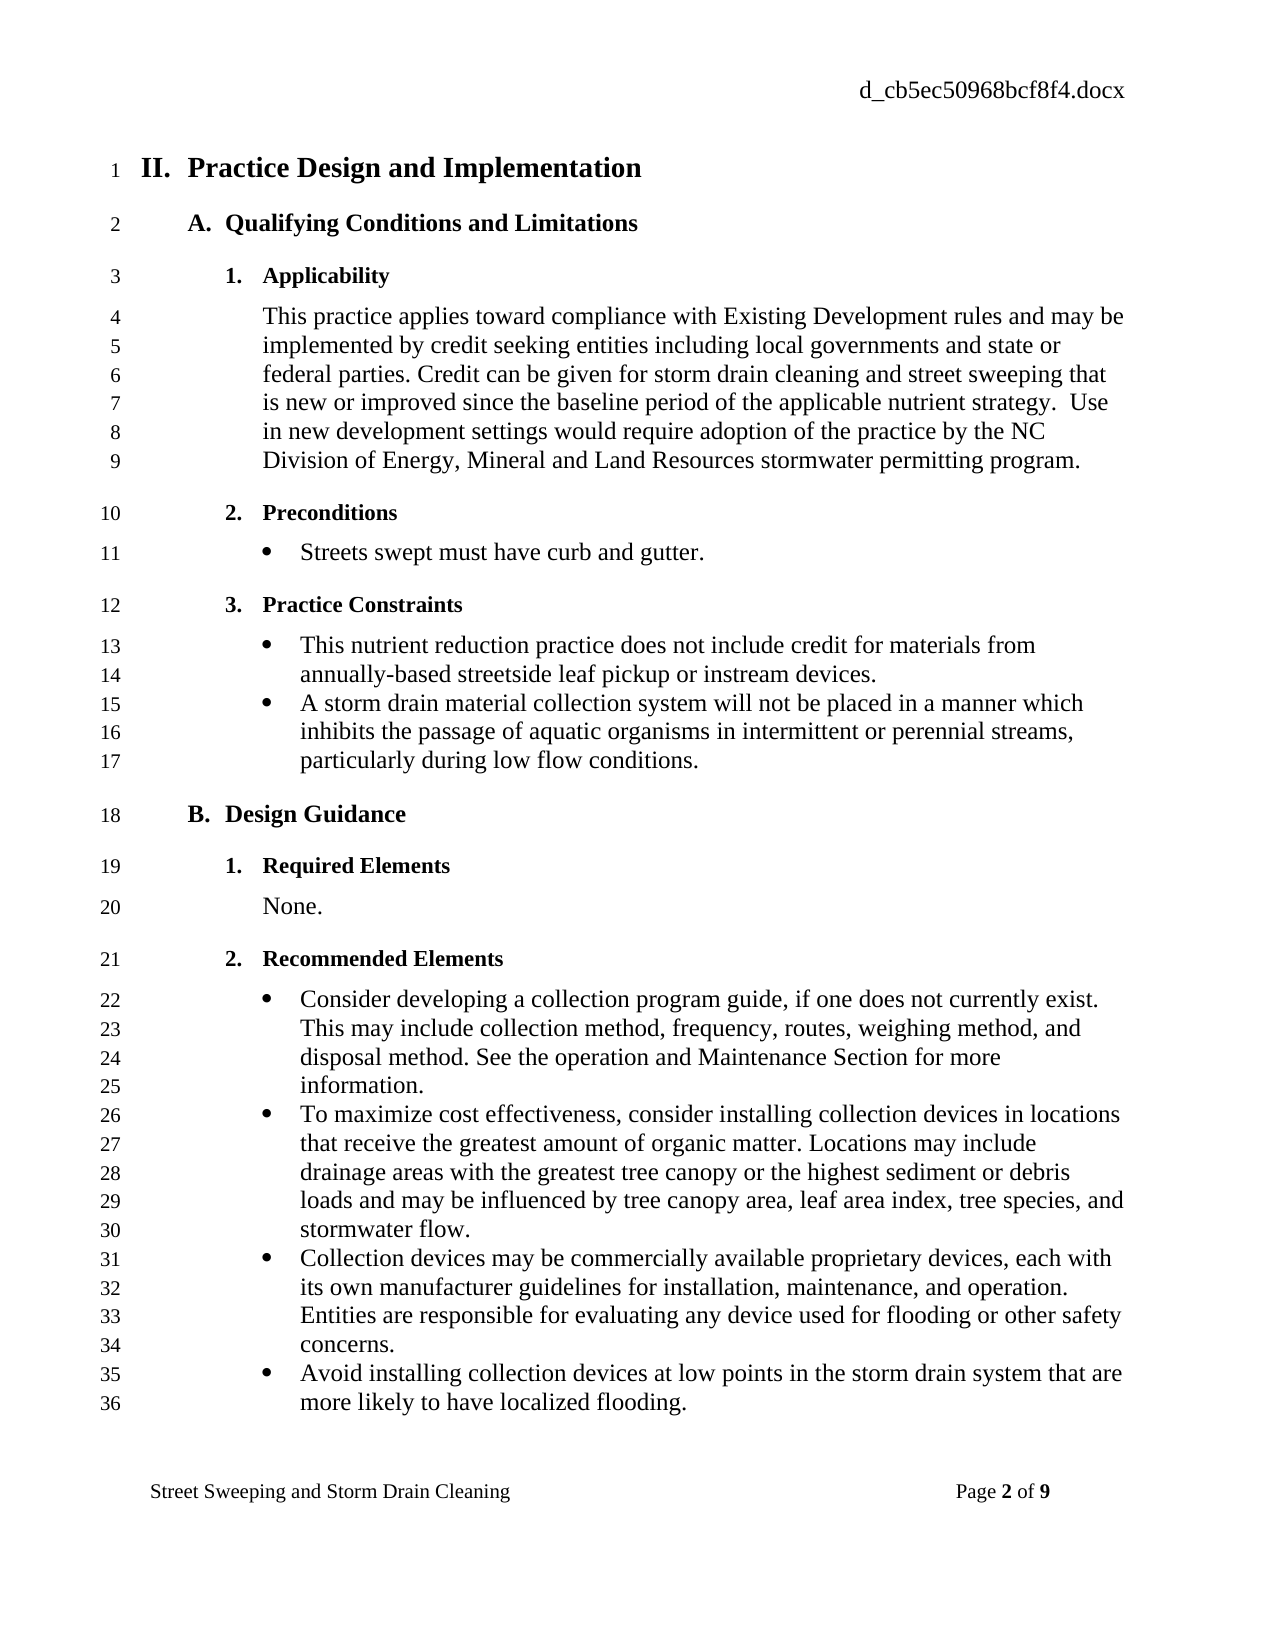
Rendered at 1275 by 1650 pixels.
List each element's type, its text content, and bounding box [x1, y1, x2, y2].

subtitle Qualifying Conditions and Limitations [187, 208, 1125, 237]
subtitle Required Elements [225, 853, 1125, 879]
text This nutrient reduction practice does not include credit for materials from annually-based streetside leaf pickup or instream devices. [262, 630, 1125, 688]
list Avoid installing collection devices at low points in the storm drain system that are more likely to have localized flooding. [262, 1358, 1125, 1415]
subtitle Recommended Elements [225, 945, 1125, 972]
subtitle Practice Design and Implementation [141, 150, 1125, 183]
subtitle Preconditions [225, 499, 1125, 525]
list Collection devices may be commercially available proprietary devices, each with its own manufacturer guidelines for installation, maintenance, and operation. Entities are responsible for evaluating any device used for flooding or other safety concerns. [262, 1243, 1125, 1358]
text This practice applies toward compliance with Existing Development rules and may be implemented by credit seeking entities including local governments and state or federal parties. Credit can be given for storm drain cleaning and street sweeping that is new or improved since the baseline period of the applicable nutrient strategy. Use in new development settings would require adoption of the practice by the NC Division of Energy, Mineral and Land Resources stormwater permitting program. [262, 301, 1125, 474]
subtitle Applicability [225, 262, 1125, 289]
list Streets swept must have curb and gutter. [262, 537, 1125, 566]
text A storm drain material collection system will not be placed in a manner which inhibits the passage of aquatic organisms in intermittent or perennial streams, particularly during low flow conditions. [262, 688, 1125, 774]
list Consider developing a collection program guide, if one does not currently exist. This may include collection method, frequency, routes, weighing method, and disposal method. See the operation and Maintenance Section for more information. [262, 984, 1125, 1099]
subtitle Practice Constraints [225, 591, 1125, 618]
text None. [262, 891, 1125, 920]
list To maximize cost effectiveness, consider installing collection devices in locations that receive the greatest amount of organic matter. Locations may include drainage areas with the greatest tree canopy or the highest sediment or debris loads and may be influenced by tree canopy area, leaf area index, tree species, and stormwater flow. [262, 1099, 1125, 1243]
subtitle Design Guidance [187, 799, 1125, 828]
